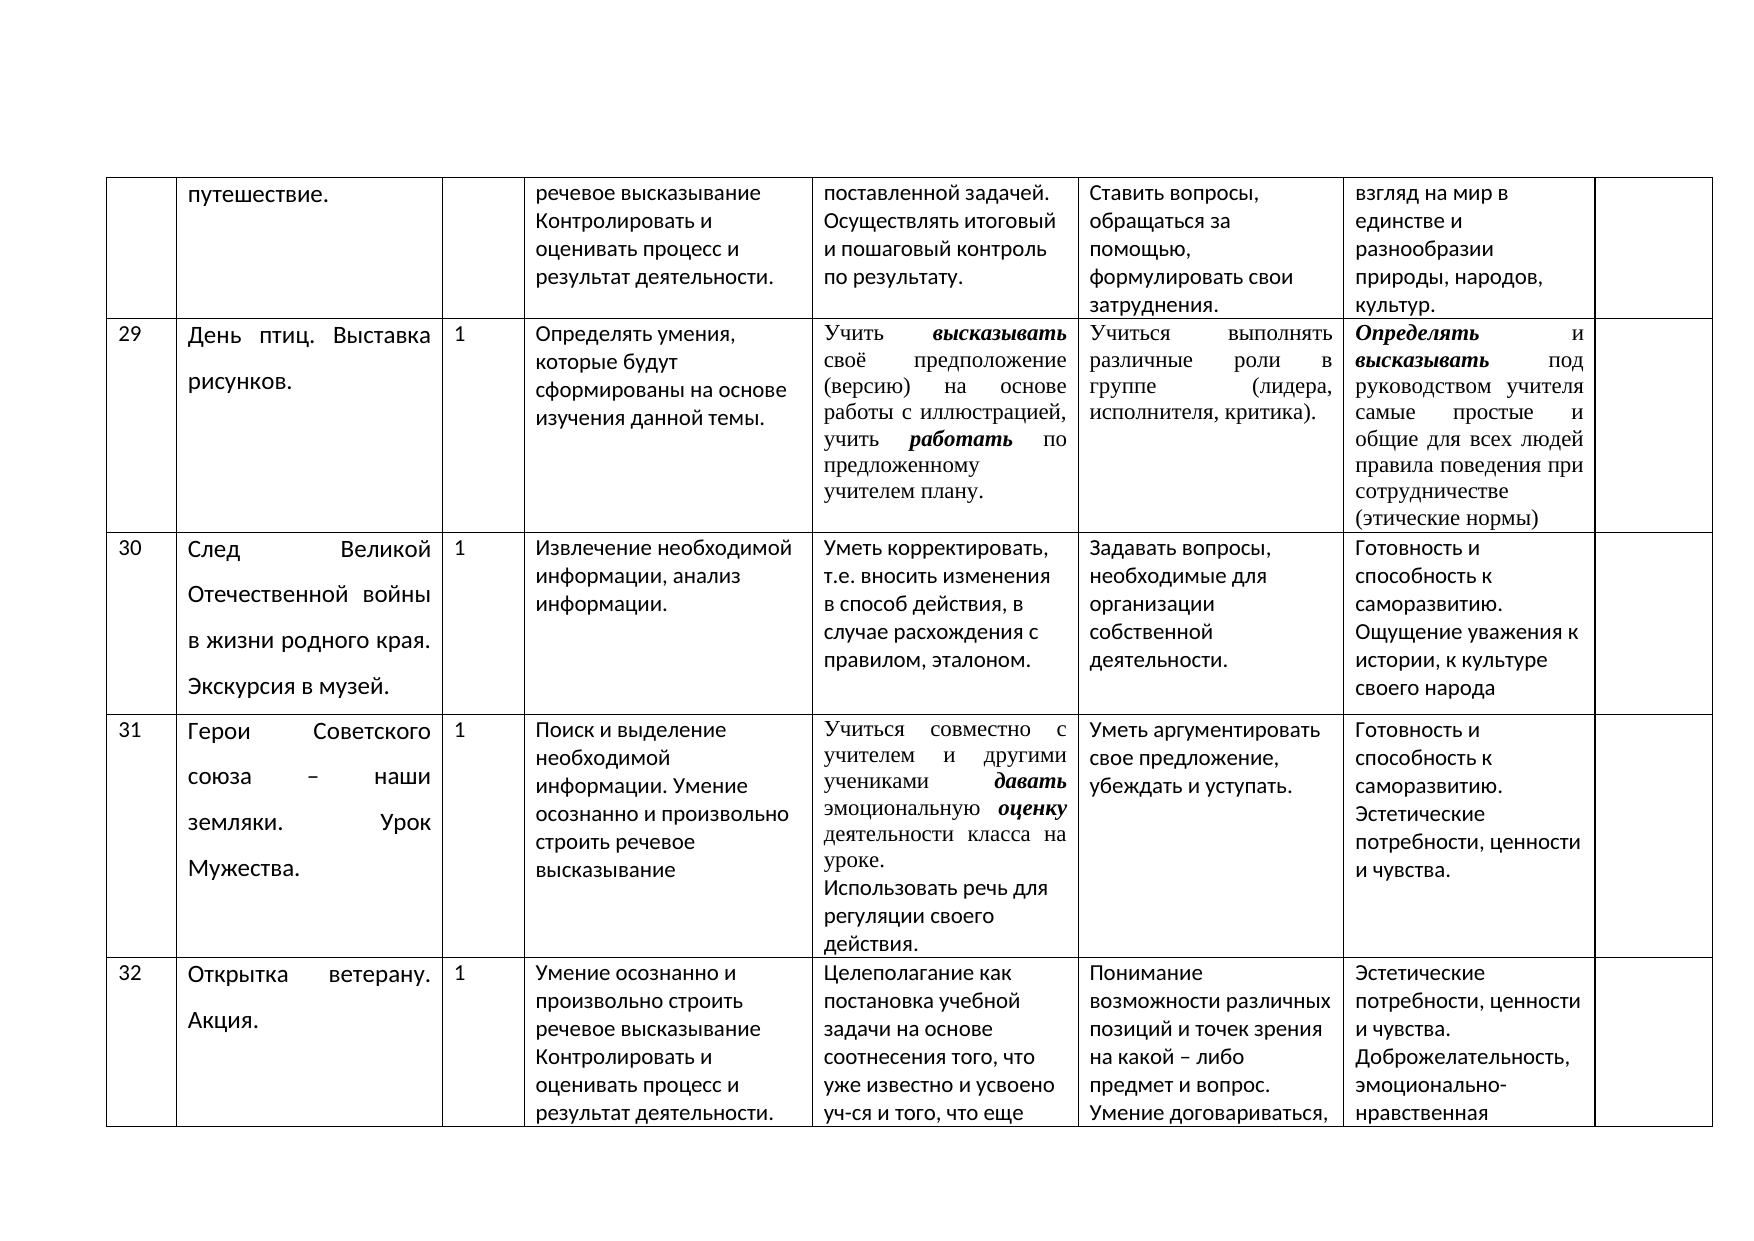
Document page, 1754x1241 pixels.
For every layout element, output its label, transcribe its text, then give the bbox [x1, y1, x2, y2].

table_cell 1 [443, 715, 524, 957]
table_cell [1344, 178, 1594, 318]
table_cell 1 [443, 958, 524, 1126]
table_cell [813, 178, 1078, 318]
table_cell [1596, 319, 1712, 532]
table_cell Герои Советского союза – наши земляки. Урок Мужества. [177, 715, 442, 957]
table_cell Учить высказывать своё предположение (версию) на основе работы с иллюстрацией, учить работать по предложенному учителем плану. [813, 319, 1078, 532]
table_cell [1596, 178, 1712, 318]
table_cell Задавать вопросы, необходимые для организации собственной деятельности. [1079, 533, 1343, 714]
table_cell Извлечение необходимой информации, анализ информации. [525, 533, 812, 714]
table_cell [525, 178, 812, 318]
table_cell 1 [443, 319, 524, 532]
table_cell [1079, 178, 1343, 318]
table_cell Уметь аргументировать свое предложение, убеждать и уступать. [1079, 715, 1343, 957]
table_cell Определять и высказывать под руководством учителя самые простые и общие для всех людей правила поведения при сотрудничестве (этические нормы) [1344, 319, 1594, 532]
table_cell 29 [107, 319, 176, 532]
table_cell [1596, 533, 1712, 714]
table_cell Готовность и способность к саморазвитию. Ощущение уважения к истории, к культуре своего народа [1344, 533, 1594, 714]
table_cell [177, 958, 442, 1126]
table_cell Определять умения, которые будут сформированы на основе изучения данной темы. [525, 319, 812, 532]
table_cell 31 [107, 715, 176, 957]
table_cell Готовность и способность к саморазвитию. Эстетические потребности, ценности и чувства. [1344, 715, 1594, 957]
table_cell 1 [443, 178, 524, 318]
table_cell День птиц. Выставка рисунков. [177, 319, 442, 532]
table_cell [525, 958, 812, 1126]
table_cell Поиск и выделение необходимой информации. Умение осознанно и произвольно строить речевое высказывание [525, 715, 812, 957]
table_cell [813, 958, 1078, 1126]
table_cell Уметь корректировать, т.е. вносить изменения в способ действия, в случае расхождения с правилом, эталоном. [813, 533, 1078, 714]
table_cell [1344, 958, 1594, 1126]
table_cell [1596, 958, 1712, 1126]
table_cell Учиться выполнять различные роли в группе (лидера, исполнителя, критика). [1079, 319, 1343, 532]
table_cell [1079, 958, 1343, 1126]
table_cell 28 [107, 178, 176, 318]
table_cell След Великой Отечественной войны в жизни родного края. Экскурсия в музей. [177, 533, 442, 714]
table_cell 30 [107, 533, 176, 714]
table_cell Учиться совместно с учителем и другими учениками давать эмоциональную оценку деятельности класса на уроке. Использовать речь для регуляции своего действия. [813, 715, 1078, 957]
table_cell 32 [107, 958, 176, 1126]
table_cell [1596, 715, 1712, 957]
table_cell 1 [443, 533, 524, 714]
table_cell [177, 178, 442, 318]
